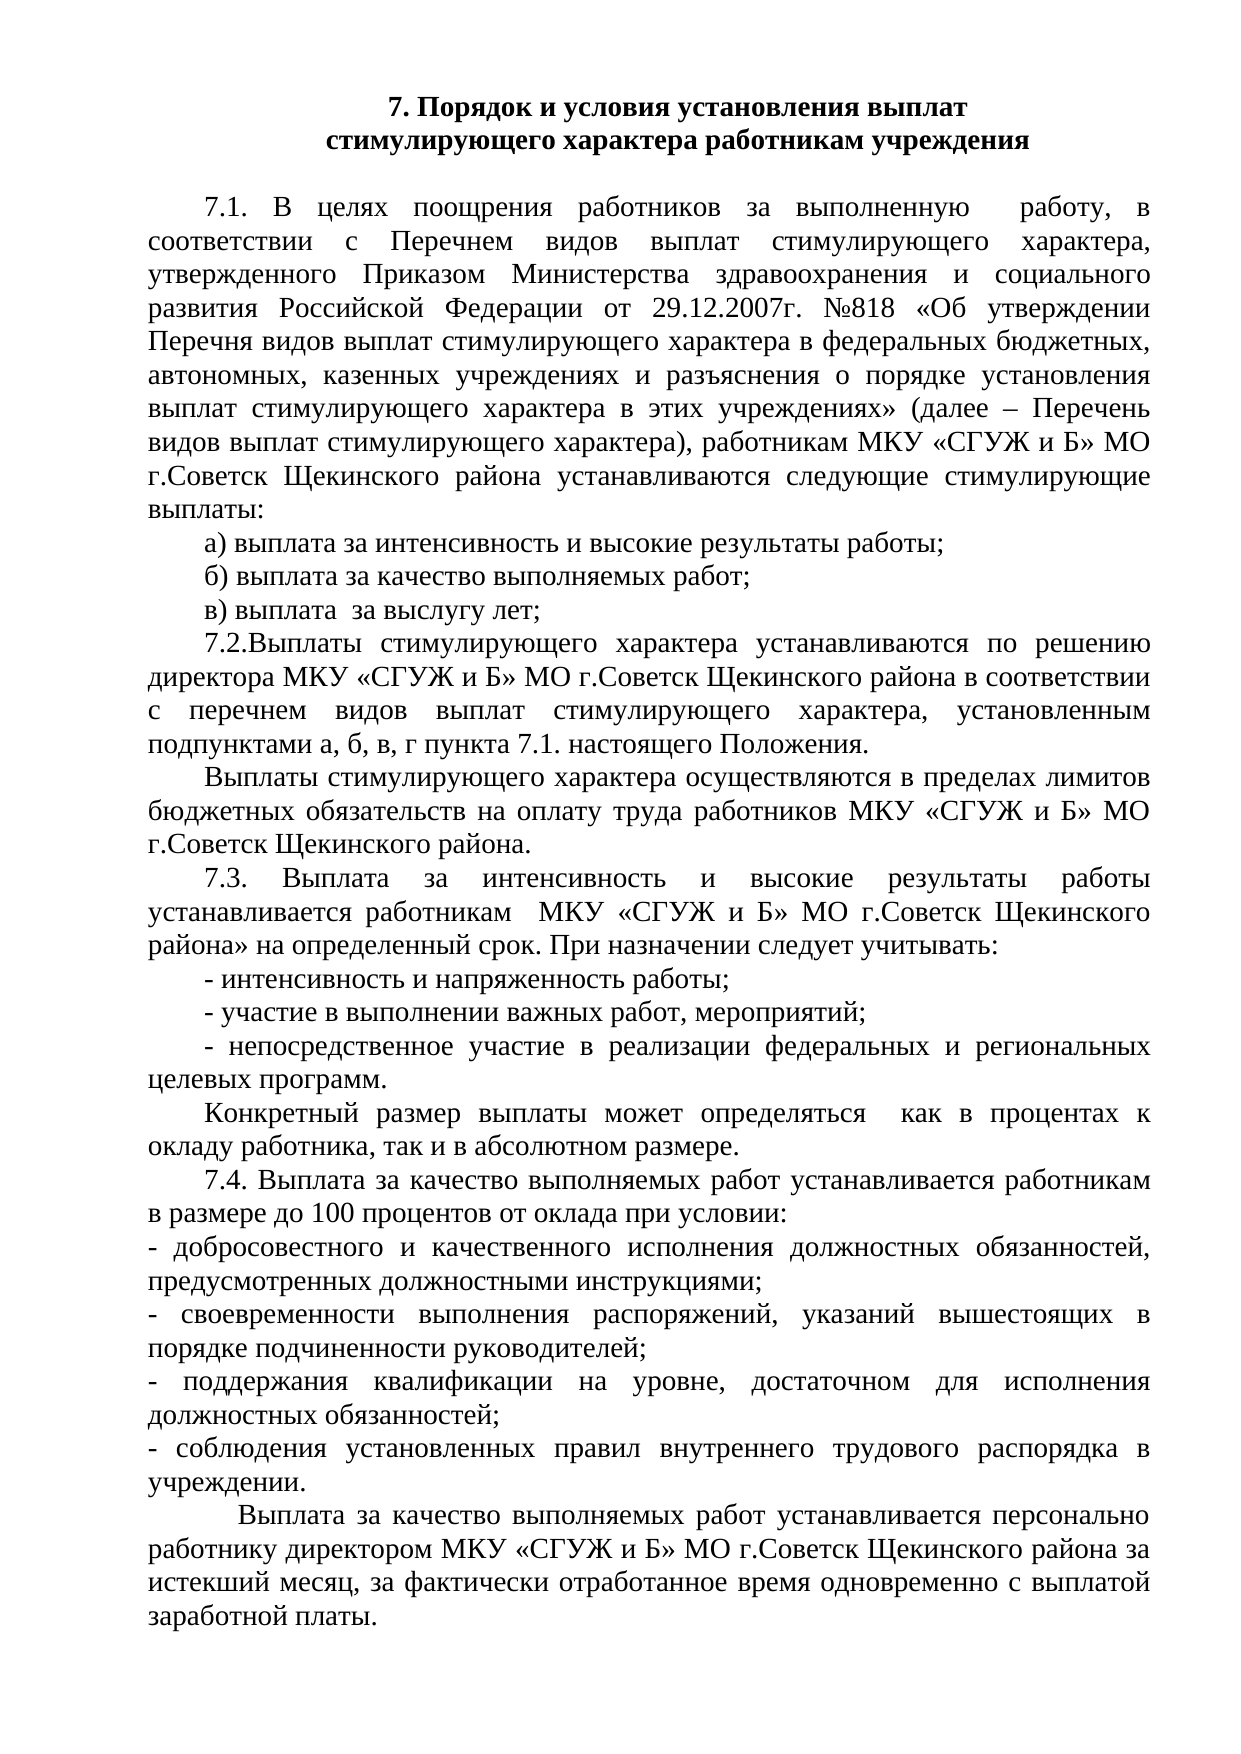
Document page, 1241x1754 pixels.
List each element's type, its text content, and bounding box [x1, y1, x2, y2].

text 7. Порядок и условия установления выплат [148, 89, 1152, 122]
text в) выплата за выслугу лет; [148, 592, 1152, 625]
text - участие в выполнении важных работ, мероприятий; [148, 994, 1152, 1028]
text Выплата за качество выполняемых работ устанавливается персонально работнику директором МКУ «СГУЖ и Б» МО г.Советск Щекинского района за истекший месяц, за фактически отработанное время одновременно с выплатой заработной платы. [148, 1497, 1152, 1632]
text - интенсивность и напряженность работы; [148, 961, 1152, 994]
text стимулирующего характера работникам учреждения [148, 122, 1152, 156]
text Выплаты стимулирующего характера осуществляются в пределах лимитов бюджетных обязательств на оплату труда работников МКУ «СГУЖ и Б» МО г.Советск Щекинского района. [148, 759, 1152, 860]
text Конкретный размер выплаты может определяться как в процентах к окладу работника, так и в абсолютном размере. [148, 1095, 1152, 1162]
text - непосредственное участие в реализации федеральных и региональных целевых программ. [148, 1028, 1152, 1095]
text - добросовестного и качественного исполнения должностных обязанностей, предусмотренных должностными инструкциями; [148, 1229, 1152, 1296]
text 7.3. Выплата за интенсивность и высокие результаты работы устанавливается работникам МКУ «СГУЖ и Б» МО г.Советск Щекинского района» на определенный срок. При назначении следует учитывать: [148, 860, 1152, 961]
text б) выплата за качество выполняемых работ; [148, 558, 1152, 592]
text - поддержания квалификации на уровне, достаточном для исполнения должностных обязанностей; [148, 1363, 1152, 1430]
text - соблюдения установленных правил внутреннего трудового распорядка в учреждении. [148, 1430, 1152, 1497]
text а) выплата за интенсивность и высокие результаты работы; [148, 525, 1152, 558]
text 7.4. Выплата за качество выполняемых работ устанавливается работникам в размере до 100 процентов от оклада при условии: [148, 1162, 1152, 1229]
text - своевременности выполнения распоряжений, указаний вышестоящих в порядке подчиненности руководителей; [148, 1296, 1152, 1363]
text 7.1. В целях поощрения работников за выполненную работу, в соответствии с Перечнем видов выплат стимулирующего характера, утвержденного Приказом Министерства здравоохранения и социального развития Российской Федерации от 29.12.2007г. №818 «Об утверждении Перечня видов выплат стимулирующего характера в федеральных бюджетных, автономных, казенных учреждениях и разъяснения о порядке установления выплат стимулирующего характера в этих учреждениях» (далее – Перечень видов выплат стимулирующего характера), работникам МКУ «СГУЖ и Б» МО г.Советск Щекинского района устанавливаются следующие стимулирующие выплаты: [148, 189, 1152, 525]
text 7.2.Выплаты стимулирующего характера устанавливаются по решению директора МКУ «СГУЖ и Б» МО г.Советск Щекинского района в соответствии с перечнем видов выплат стимулирующего характера, установленным подпунктами а, б, в, г пункта 7.1. настоящего Положения. [148, 625, 1152, 759]
